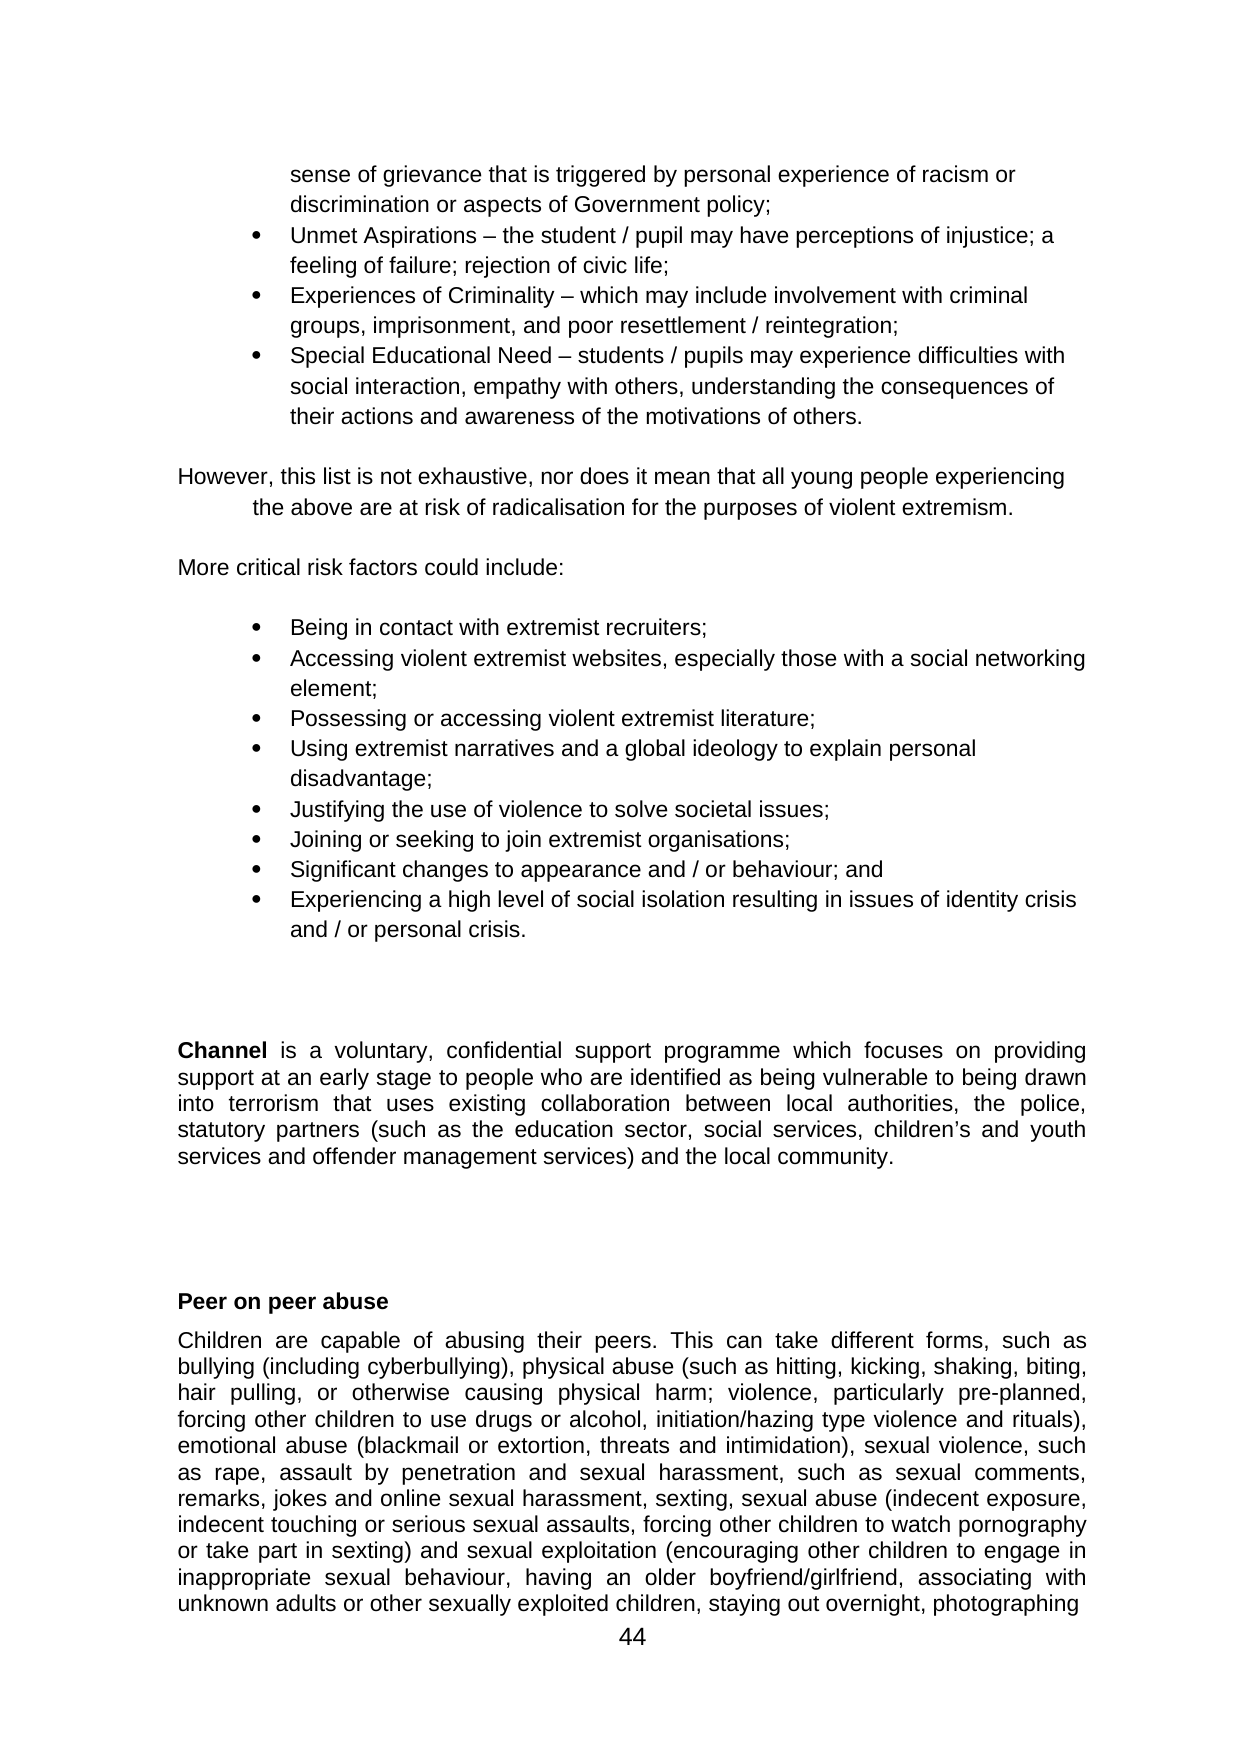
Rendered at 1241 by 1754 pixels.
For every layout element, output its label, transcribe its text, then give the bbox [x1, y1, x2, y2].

text Peer on peer abuse [177, 1288, 1087, 1314]
list Experiences of Criminality – which may include involvement with criminal groups, imprisonment, and poor resettlement / reintegration; [252, 282, 1087, 339]
list Using extremist narratives and a global ideology to explain personal disadvantage; [252, 735, 1087, 792]
list Significant changes to appearance and / or behaviour; and [252, 856, 1087, 882]
text Channel is a voluntary, confidential support programme which focuses on providing support at an early stage to people who are identified as being vulnerable to being drawn into terrorism that uses existing collaboration between local authorities, the police, statutory partners (such as the education sector, social services, children’s and youth services and offender management services) and the local community. [177, 1037, 1087, 1169]
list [252, 161, 1087, 218]
list Experiencing a high level of social isolation resulting in issues of identity crisis and / or personal crisis. [252, 886, 1087, 943]
text More critical risk factors could include: [177, 554, 1087, 580]
text Children are capable of abusing their peers. This can take different forms, such as bullying (including cyberbullying), physical abuse (such as hitting, kicking, shaking, biting, hair pulling, or otherwise causing physical harm; violence, particularly pre-planned, forcing other children to use drugs or alcohol, initiation/hazing type violence and rituals), emotional abuse (blackmail or extortion, threats and intimidation), sexual violence, such as rape, assault by penetration and sexual harassment, such as sexual comments, remarks, jokes and online sexual harassment, sexting, sexual abuse (indecent exposure, indecent touching or serious sexual assaults, forcing other children to watch pornography or take part in sexting) and sexual exploitation (encouraging other children to engage in inappropriate sexual behaviour, having an older boyfriend/girlfriend, associating with unknown adults or other sexually exploited children, staying out overnight, photographing [177, 1327, 1087, 1617]
list Unmet Aspirations – the student / pupil may have perceptions of injustice; a feeling of failure; rejection of civic life; [252, 222, 1087, 278]
list Joining or seeking to join extremist organisations; [252, 826, 1087, 852]
list Special Educational Need – students / pupils may experience difficulties with social interaction, empathy with others, understanding the consequences of their actions and awareness of the motivations of others. [252, 342, 1087, 429]
list Justifying the use of violence to solve societal issues; [252, 796, 1087, 822]
list Accessing violent extremist websites, especially those with a social networking element; [252, 644, 1087, 701]
list Possessing or accessing violent extremist literature; [252, 705, 1087, 731]
list Being in contact with extremist recruiters; [252, 614, 1087, 641]
text However, this list is not exhaustive, nor does it mean that all young people experiencing the above are at risk of radicalisation for the purposes of violent extremism. [177, 463, 1087, 520]
